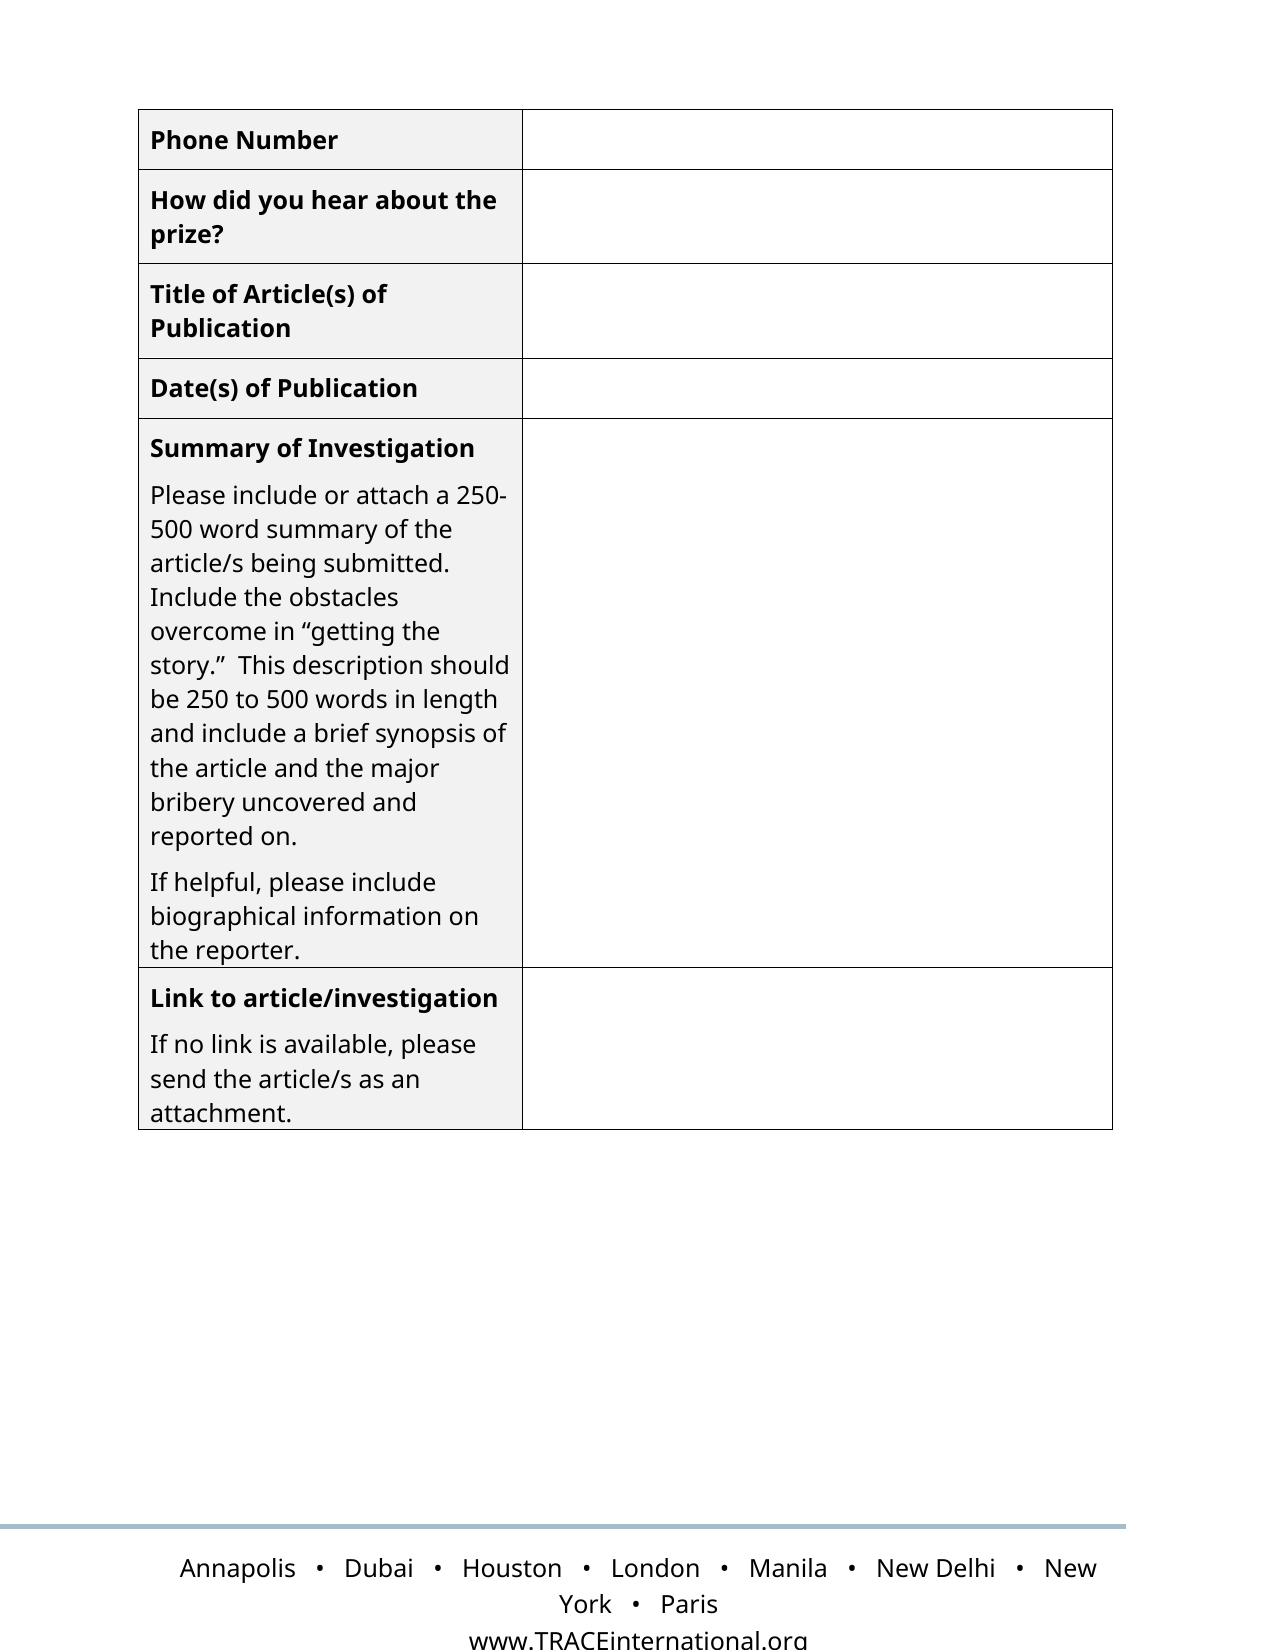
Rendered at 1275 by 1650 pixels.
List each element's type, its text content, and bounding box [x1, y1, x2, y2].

table_cell How did you hear about the prize? [139, 170, 522, 263]
table_cell [523, 170, 1112, 263]
table_cell Link to article/investigation If no link is available, please send the article/s as an attachment. [139, 968, 522, 1129]
table_cell Phone Number [139, 110, 522, 169]
table_cell [523, 968, 1112, 1129]
table_cell Title of Article(s) of Publication [139, 264, 522, 357]
table_cell [523, 110, 1112, 169]
table_cell [523, 359, 1112, 418]
table_cell Summary of Investigation Please include or attach a 250-500 word summary of the article/s being submitted. Include the obstacles overcome in “getting the story.” This description should be 250 to 500 words in length and include a brief synopsis of the article and the major bribery uncovered and reported on. If helpful, please include biographical information on the reporter. [139, 419, 522, 967]
table_cell [523, 419, 1112, 967]
table_cell [523, 264, 1112, 357]
table_cell Date(s) of Publication [139, 359, 522, 418]
